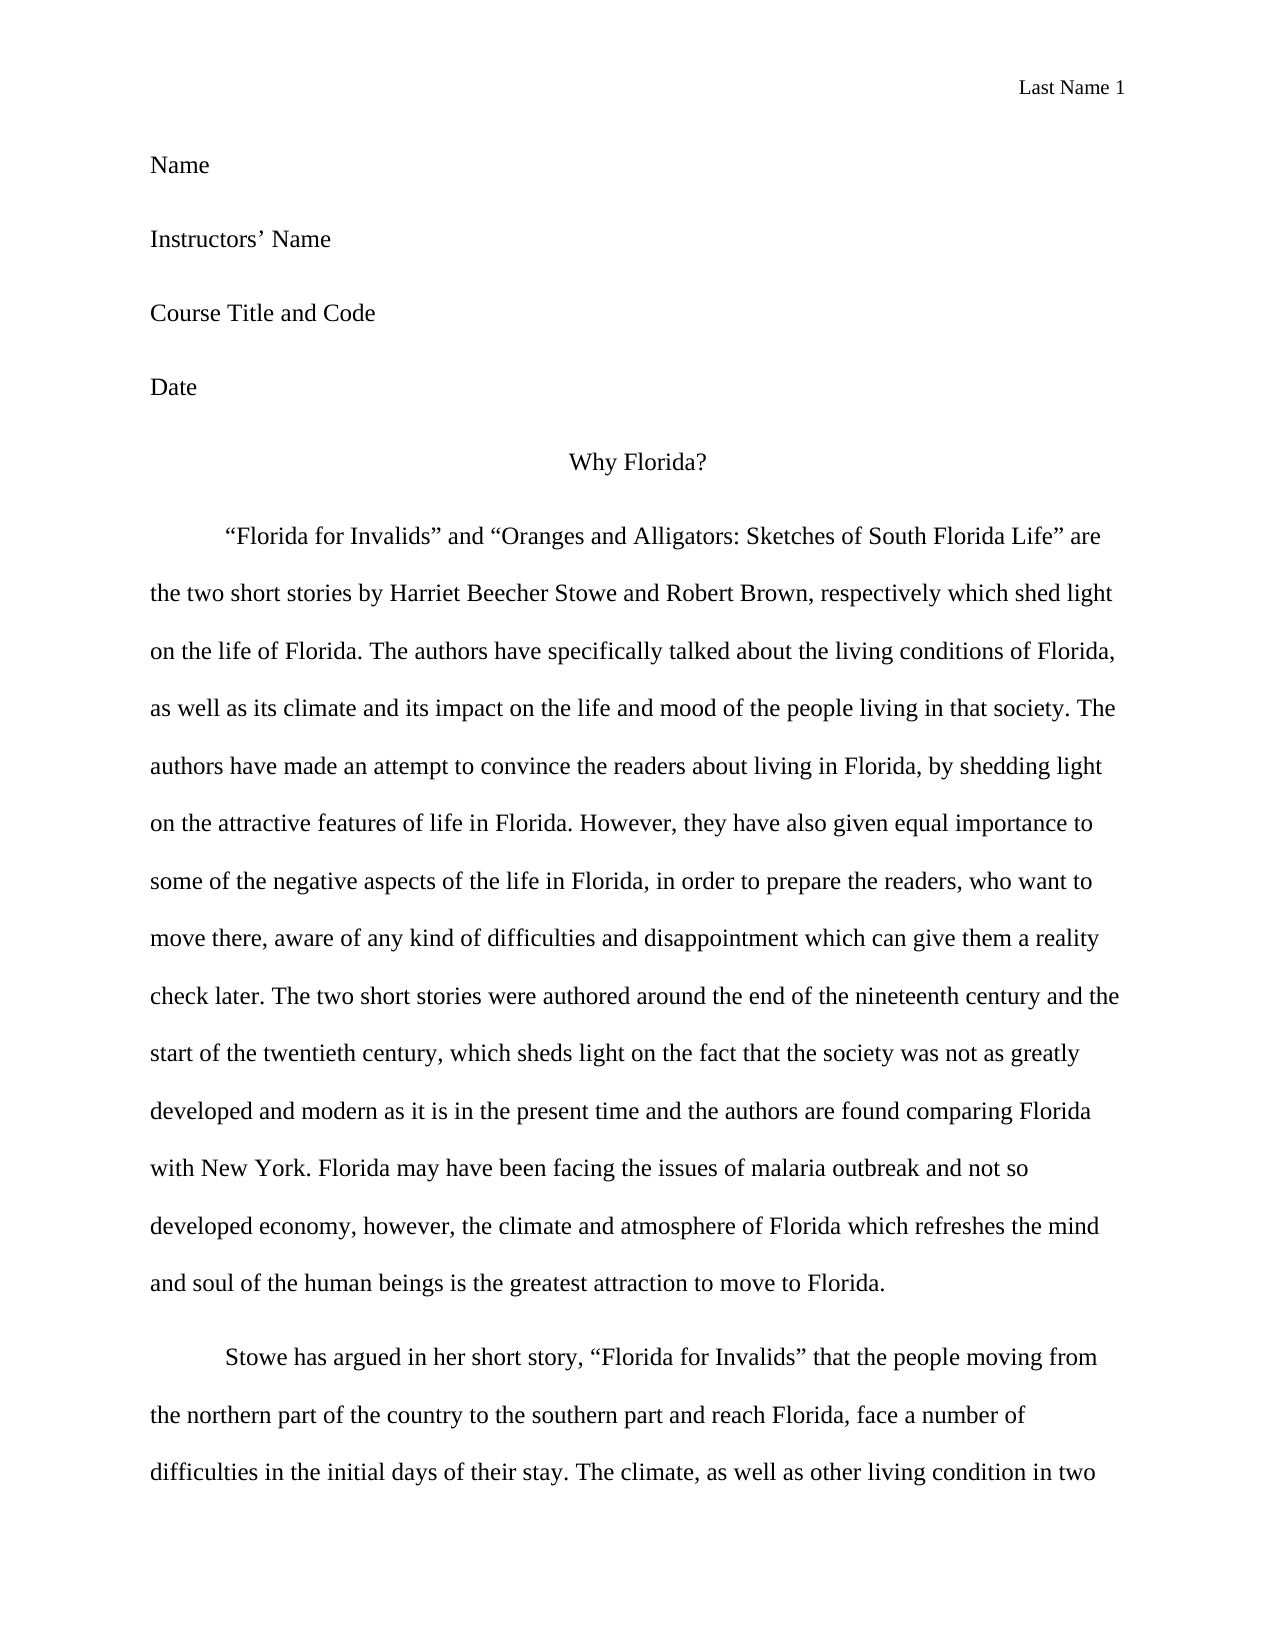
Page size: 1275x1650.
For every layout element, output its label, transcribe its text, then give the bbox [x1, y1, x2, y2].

text Why Florida? [150, 447, 1125, 475]
text Course Title and Code [150, 298, 1125, 327]
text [150, 1342, 1125, 1486]
text “Florida for Invalids” and “Oranges and Alligators: Sketches of South Florida Life” are the two short stories by Harriet Beecher Stowe and Robert Brown, respectively which shed light on the life of Florida. The authors have specifically talked about the living conditions of Florida, as well as its climate and its impact on the life and mood of the people living in that society. The authors have made an attempt to convince the readers about living in Florida, by shedding light on the attractive features of life in Florida. However, they have also given equal importance to some of the negative aspects of the life in Florida, in order to prepare the readers, who want to move there, aware of any kind of difficulties and disappointment which can give them a reality check later. The two short stories were authored around the end of the nineteenth century and the start of the twentieth century, which sheds light on the fact that the society was not as greatly developed and modern as it is in the present time and the authors are found comparing Florida with New York. Florida may have been facing the issues of malaria outbreak and not so developed economy, however, the climate and atmosphere of Florida which refreshes the mind and soul of the human beings is the greatest attraction to move to Florida. [150, 521, 1125, 1297]
text Name [150, 150, 1125, 179]
text Instructors’ Name [150, 224, 1125, 253]
text Date [150, 372, 1125, 401]
